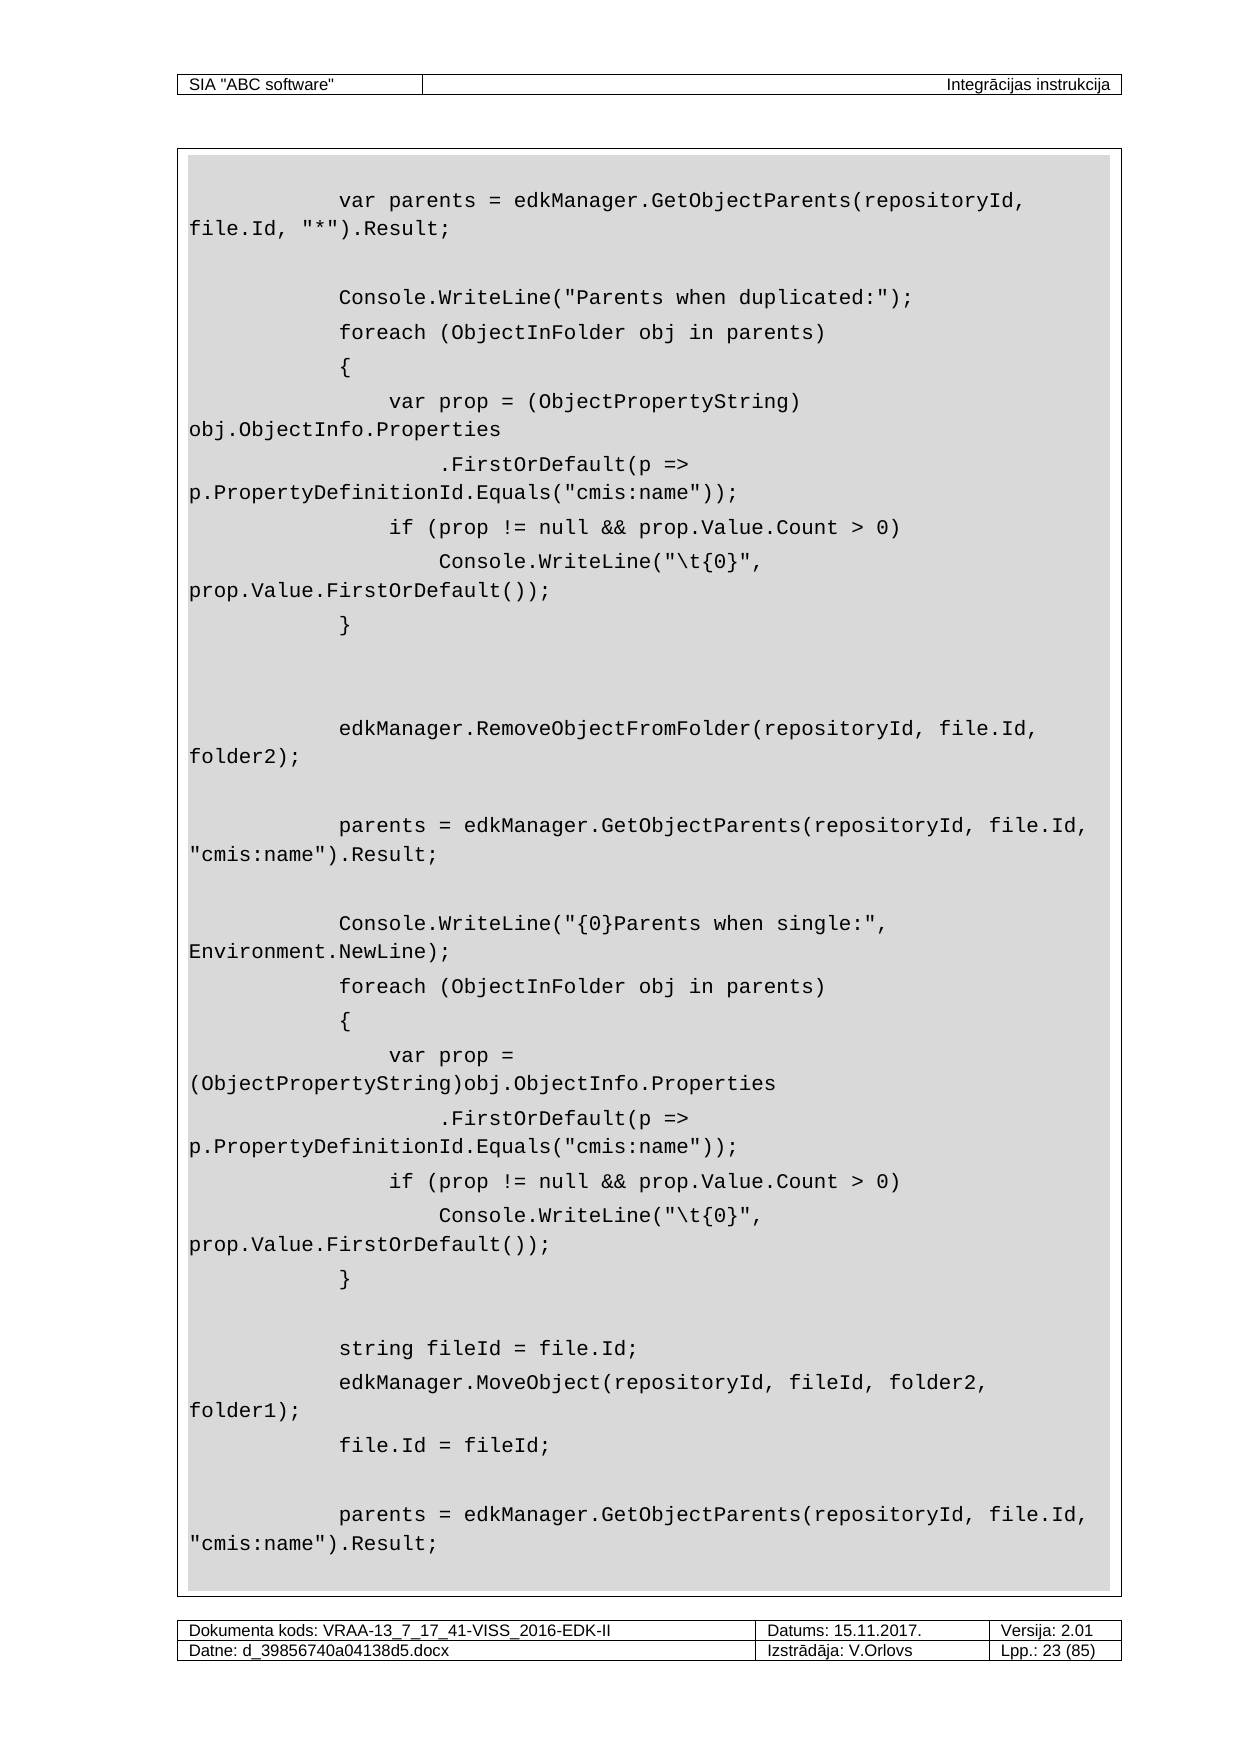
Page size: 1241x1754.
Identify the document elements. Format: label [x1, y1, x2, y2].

table_header [178, 149, 1121, 1596]
